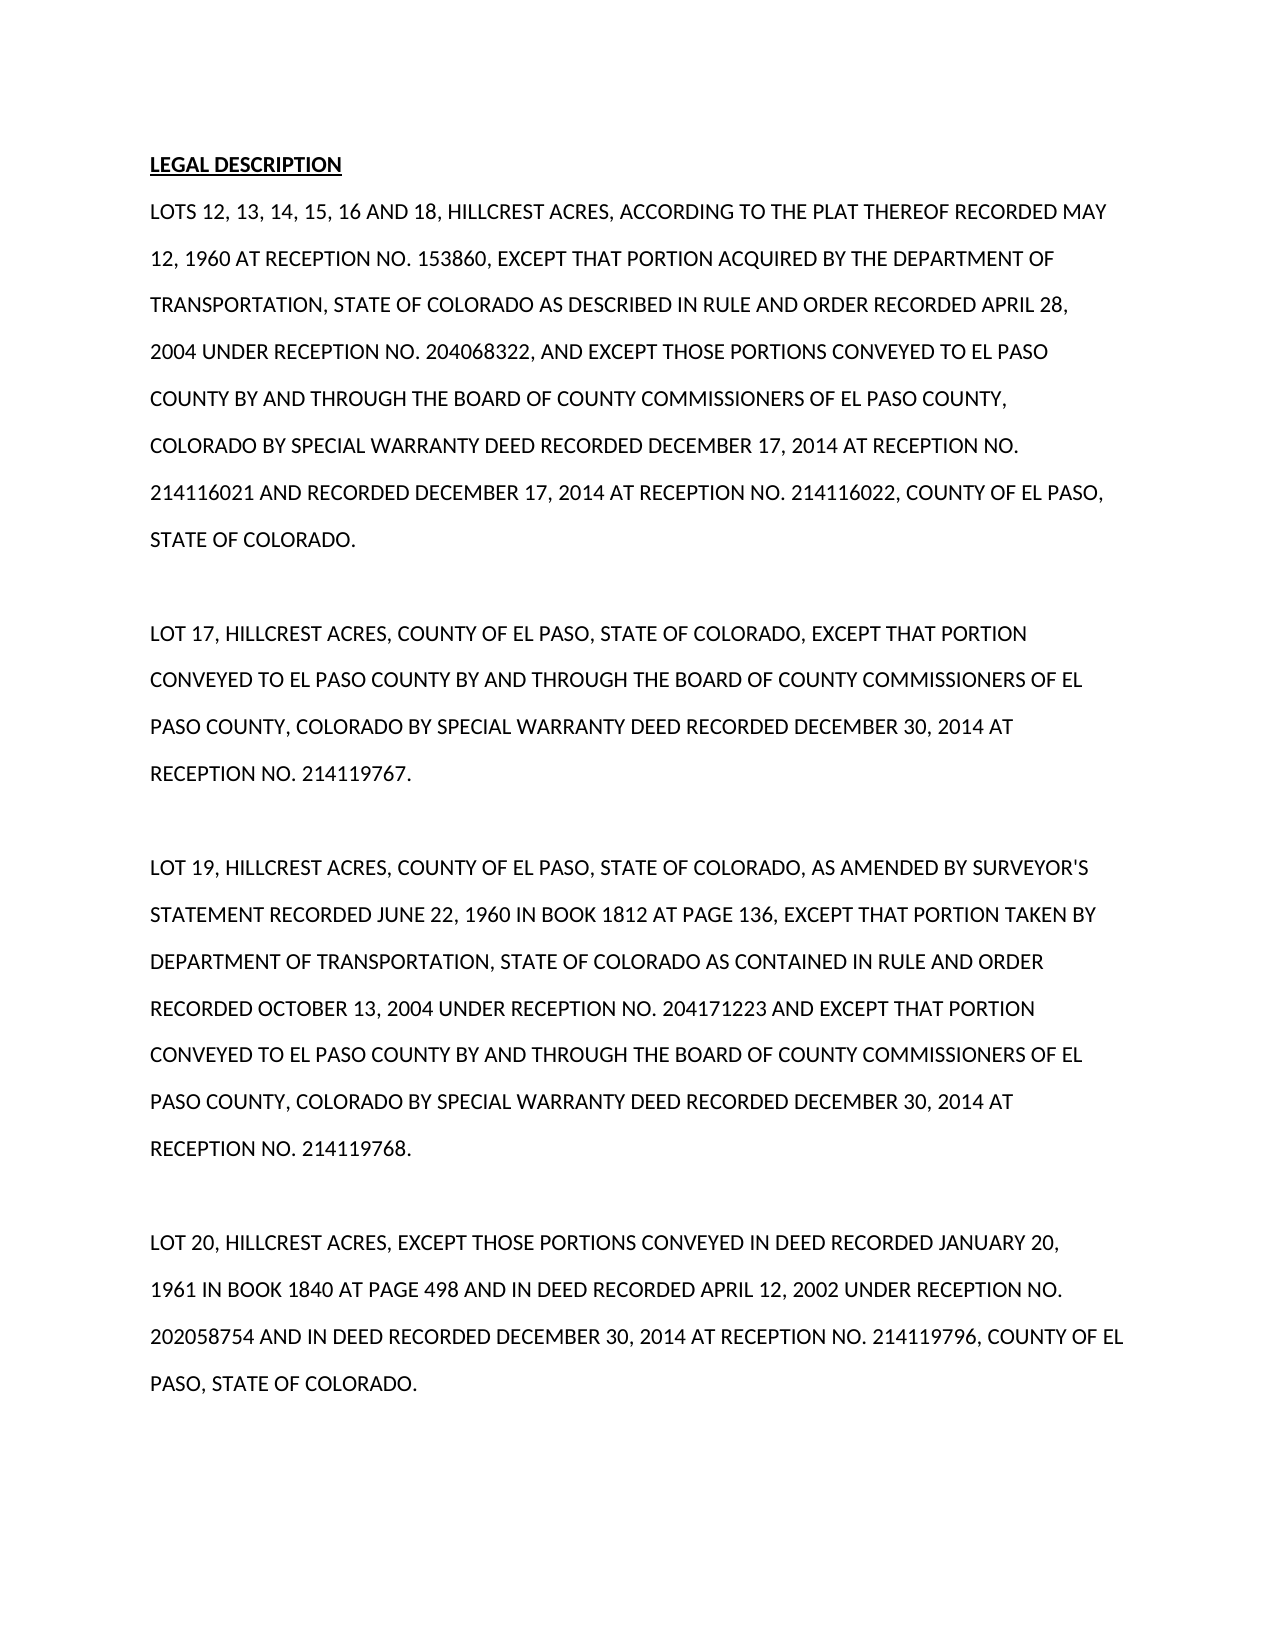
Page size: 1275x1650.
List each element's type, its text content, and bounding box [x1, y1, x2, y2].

text PASO COUNTY, COLORADO BY SPECIAL WARRANTY DEED RECORDED DECEMBER 30, 2014 AT [150, 1087, 1125, 1116]
text LOT 20, HILLCREST ACRES, EXCEPT THOSE PORTIONS CONVEYED IN DEED RECORDED JANUARY 20, [150, 1228, 1125, 1256]
text CONVEYED TO EL PASO COUNTY BY AND THROUGH THE BOARD OF COUNTY COMMISSIONERS OF EL [150, 666, 1125, 694]
text TRANSPORTATION, STATE OF COLORADO AS DESCRIBED IN RULE AND ORDER RECORDED APRIL 28, [150, 291, 1125, 319]
text 214116021 AND RECORDED DECEMBER 17, 2014 AT RECEPTION NO. 214116022, COUNTY OF EL PASO, [150, 478, 1125, 506]
text RECORDED OCTOBER 13, 2004 UNDER RECEPTION NO. 204171223 AND EXCEPT THAT PORTION [150, 994, 1125, 1022]
text 2004 UNDER RECEPTION NO. 204068322, AND EXCEPT THOSE PORTIONS CONVEYED TO EL PASO [150, 337, 1125, 366]
text DEPARTMENT OF TRANSPORTATION, STATE OF COLORADO AS CONTAINED IN RULE AND ORDER [150, 947, 1125, 975]
text PASO COUNTY, COLORADO BY SPECIAL WARRANTY DEED RECORDED DECEMBER 30, 2014 AT [150, 712, 1125, 741]
text LOT 17, HILLCREST ACRES, COUNTY OF EL PASO, STATE OF COLORADO, EXCEPT THAT PORTION [150, 619, 1125, 647]
text RECEPTION NO. 214119768. [150, 1134, 1125, 1162]
text PASO, STATE OF COLORADO. [150, 1369, 1125, 1397]
text 202058754 AND IN DEED RECORDED DECEMBER 30, 2014 AT RECEPTION NO. 214119796, COUNTY OF EL [150, 1322, 1125, 1350]
text COUNTY BY AND THROUGH THE BOARD OF COUNTY COMMISSIONERS OF EL PASO COUNTY, [150, 384, 1125, 412]
text LEGAL DESCRIPTION [150, 150, 1125, 178]
text RECEPTION NO. 214119767. [150, 759, 1125, 787]
text 12, 1960 AT RECEPTION NO. 153860, EXCEPT THAT PORTION ACQUIRED BY THE DEPARTMENT OF [150, 244, 1125, 272]
text STATE OF COLORADO. [150, 525, 1125, 553]
text LOT 19, HILLCREST ACRES, COUNTY OF EL PASO, STATE OF COLORADO, AS AMENDED BY SURVEYOR'S [150, 853, 1125, 881]
text LOTS 12, 13, 14, 15, 16 AND 18, HILLCREST ACRES, ACCORDING TO THE PLAT THEREOF RECORDED MAY [150, 197, 1125, 225]
text STATEMENT RECORDED JUNE 22, 1960 IN BOOK 1812 AT PAGE 136, EXCEPT THAT PORTION TAKEN BY [150, 900, 1125, 928]
text 1961 IN BOOK 1840 AT PAGE 498 AND IN DEED RECORDED APRIL 12, 2002 UNDER RECEPTION NO. [150, 1275, 1125, 1303]
text CONVEYED TO EL PASO COUNTY BY AND THROUGH THE BOARD OF COUNTY COMMISSIONERS OF EL [150, 1041, 1125, 1069]
text COLORADO BY SPECIAL WARRANTY DEED RECORDED DECEMBER 17, 2014 AT RECEPTION NO. [150, 431, 1125, 459]
